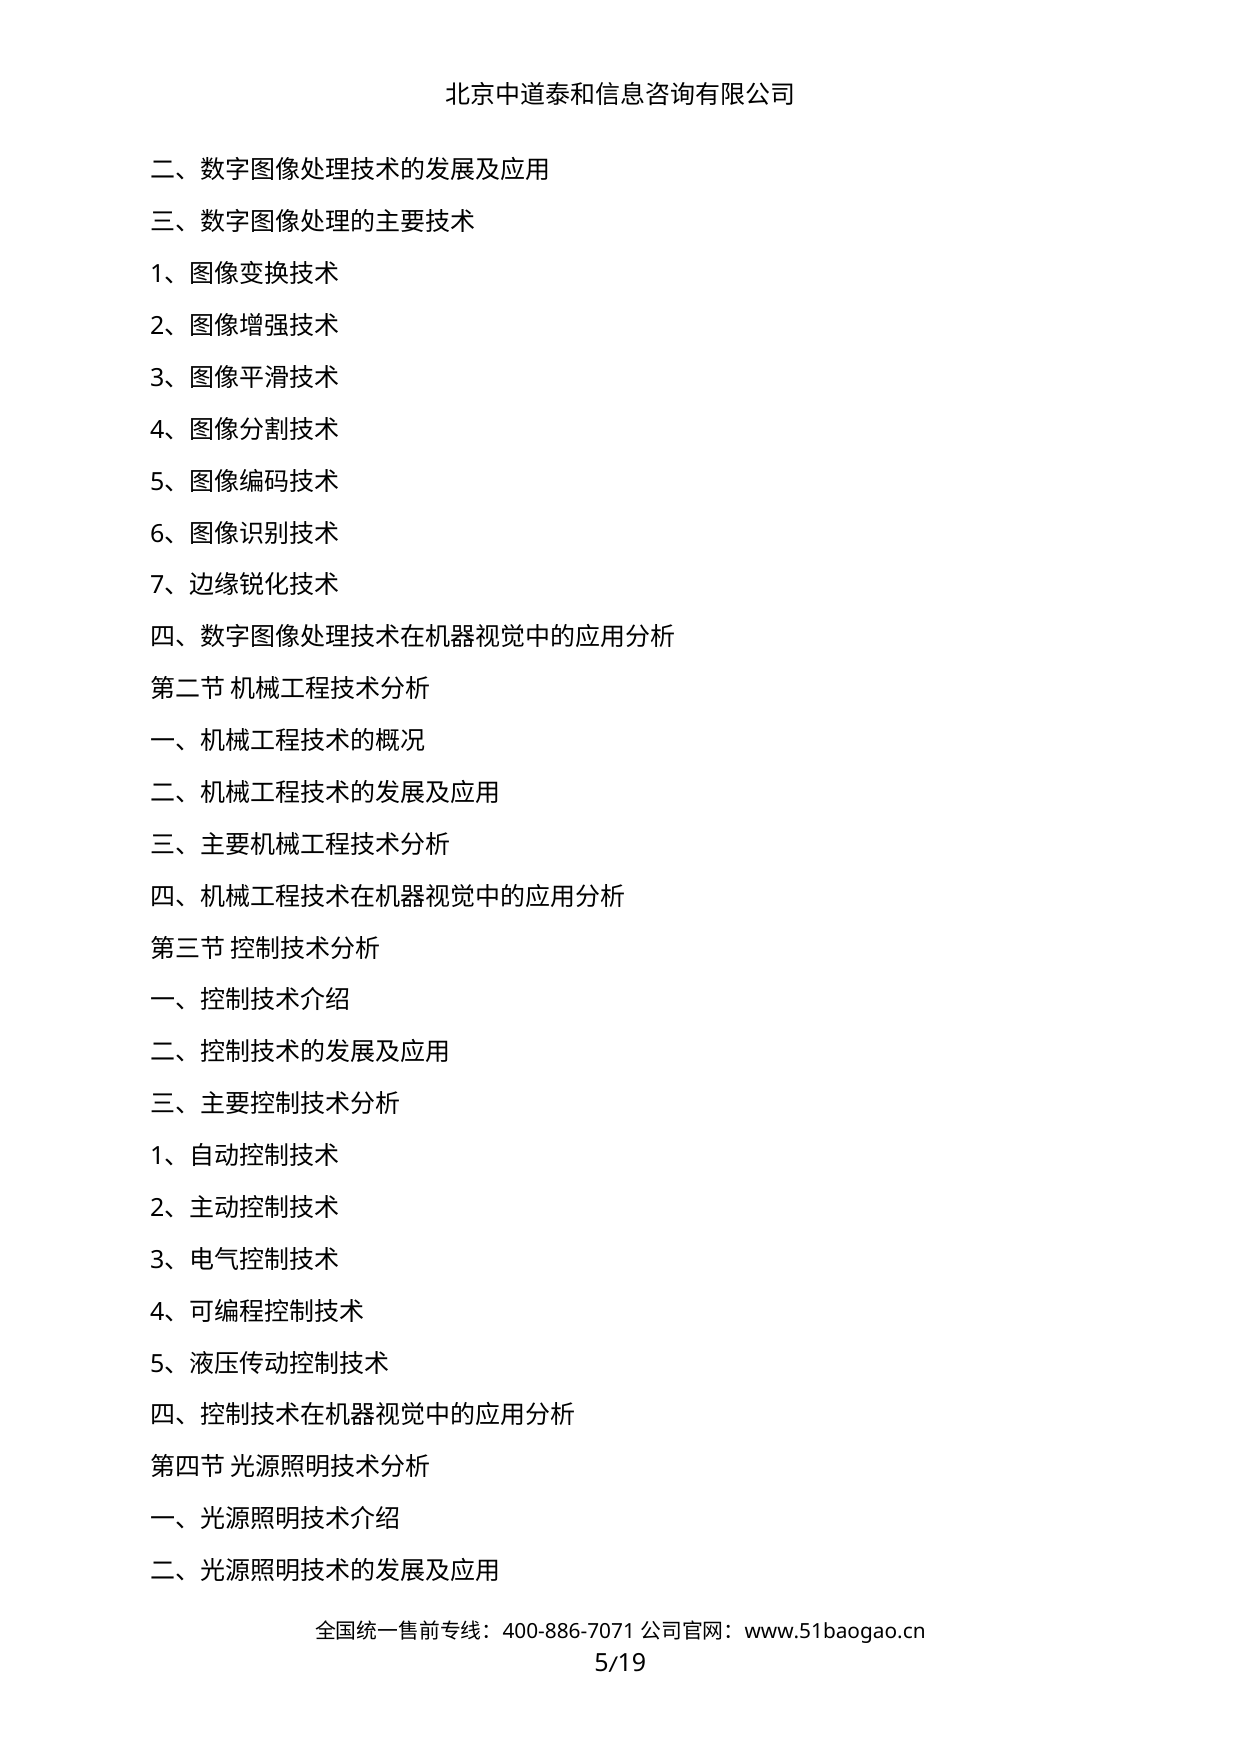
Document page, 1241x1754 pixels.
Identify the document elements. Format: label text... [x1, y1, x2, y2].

text 二、机械工程技术的发展及应用 [150, 772, 1090, 809]
text 1、图像变换技术 [150, 254, 1090, 290]
text 1、自动控制技术 [150, 1136, 1090, 1172]
text 四、控制技术在机器视觉中的应用分析 [150, 1395, 1090, 1431]
text 三、主要机械工程技术分析 [150, 824, 1090, 861]
text 第四节 光源照明技术分析 [150, 1447, 1090, 1483]
text 4、图像分割技术 [150, 409, 1090, 446]
text 三、数字图像处理的主要技术 [150, 202, 1090, 238]
text 三、主要控制技术分析 [150, 1084, 1090, 1120]
text 7、边缘锐化技术 [150, 565, 1090, 601]
text 一、控制技术介绍 [150, 980, 1090, 1016]
text 5、液压传动控制技术 [150, 1343, 1090, 1379]
text 二、控制技术的发展及应用 [150, 1032, 1090, 1068]
text 二、光源照明技术的发展及应用 [150, 1551, 1090, 1587]
text 5、图像编码技术 [150, 461, 1090, 497]
text 四、机械工程技术在机器视觉中的应用分析 [150, 876, 1090, 912]
text 四、数字图像处理技术在机器视觉中的应用分析 [150, 617, 1090, 653]
text 6、图像识别技术 [150, 513, 1090, 549]
text 4、可编程控制技术 [150, 1291, 1090, 1327]
text 一、机械工程技术的概况 [150, 721, 1090, 757]
text 3、电气控制技术 [150, 1239, 1090, 1276]
text 二、数字图像处理技术的发展及应用 [150, 150, 1090, 186]
text 一、光源照明技术介绍 [150, 1499, 1090, 1535]
text 3、图像平滑技术 [150, 357, 1090, 394]
text 2、主动控制技术 [150, 1187, 1090, 1224]
text 第三节 控制技术分析 [150, 928, 1090, 964]
text 第二节 机械工程技术分析 [150, 669, 1090, 705]
text 2、图像增强技术 [150, 306, 1090, 342]
